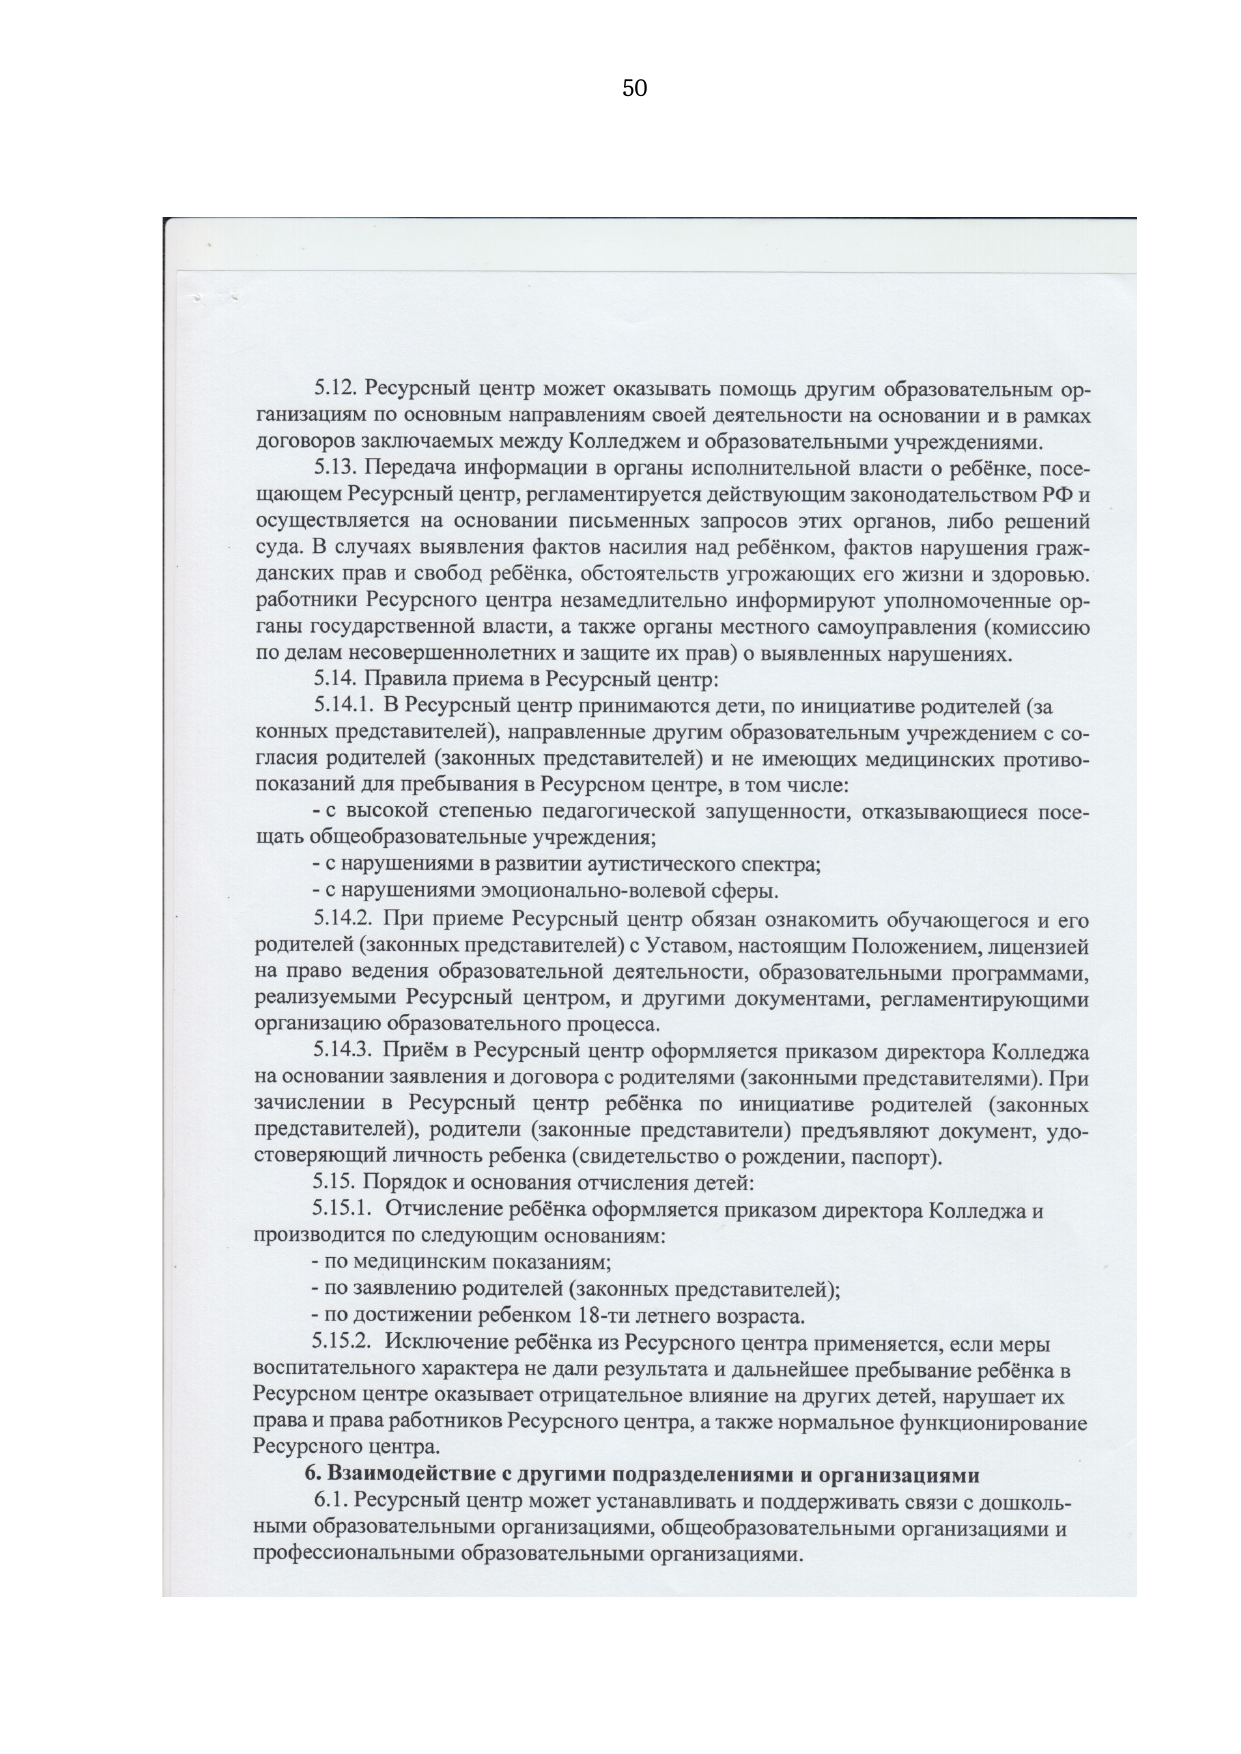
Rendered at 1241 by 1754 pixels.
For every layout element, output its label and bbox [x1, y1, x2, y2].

picture [162, 217, 1137, 1597]
